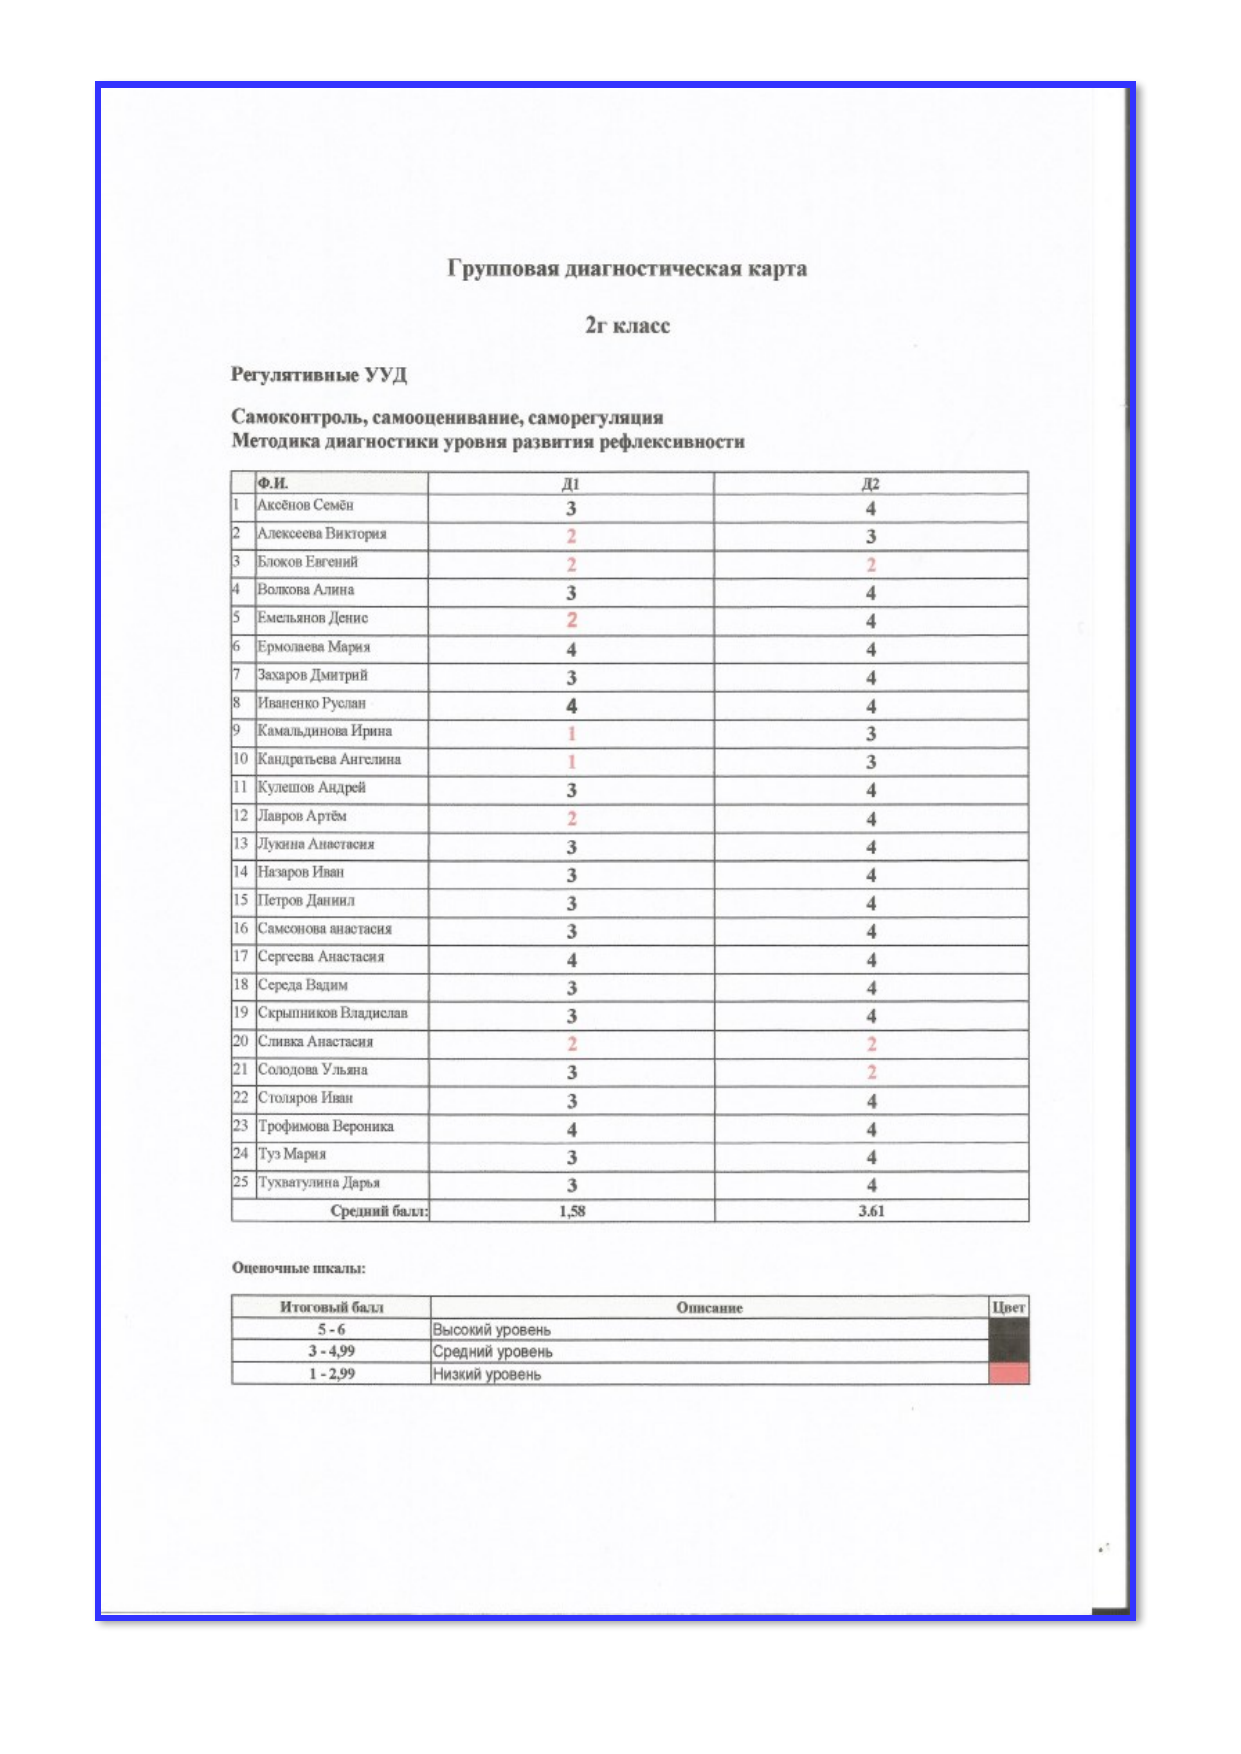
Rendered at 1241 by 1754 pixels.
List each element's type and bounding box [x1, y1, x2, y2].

picture [101, 88, 1130, 1615]
